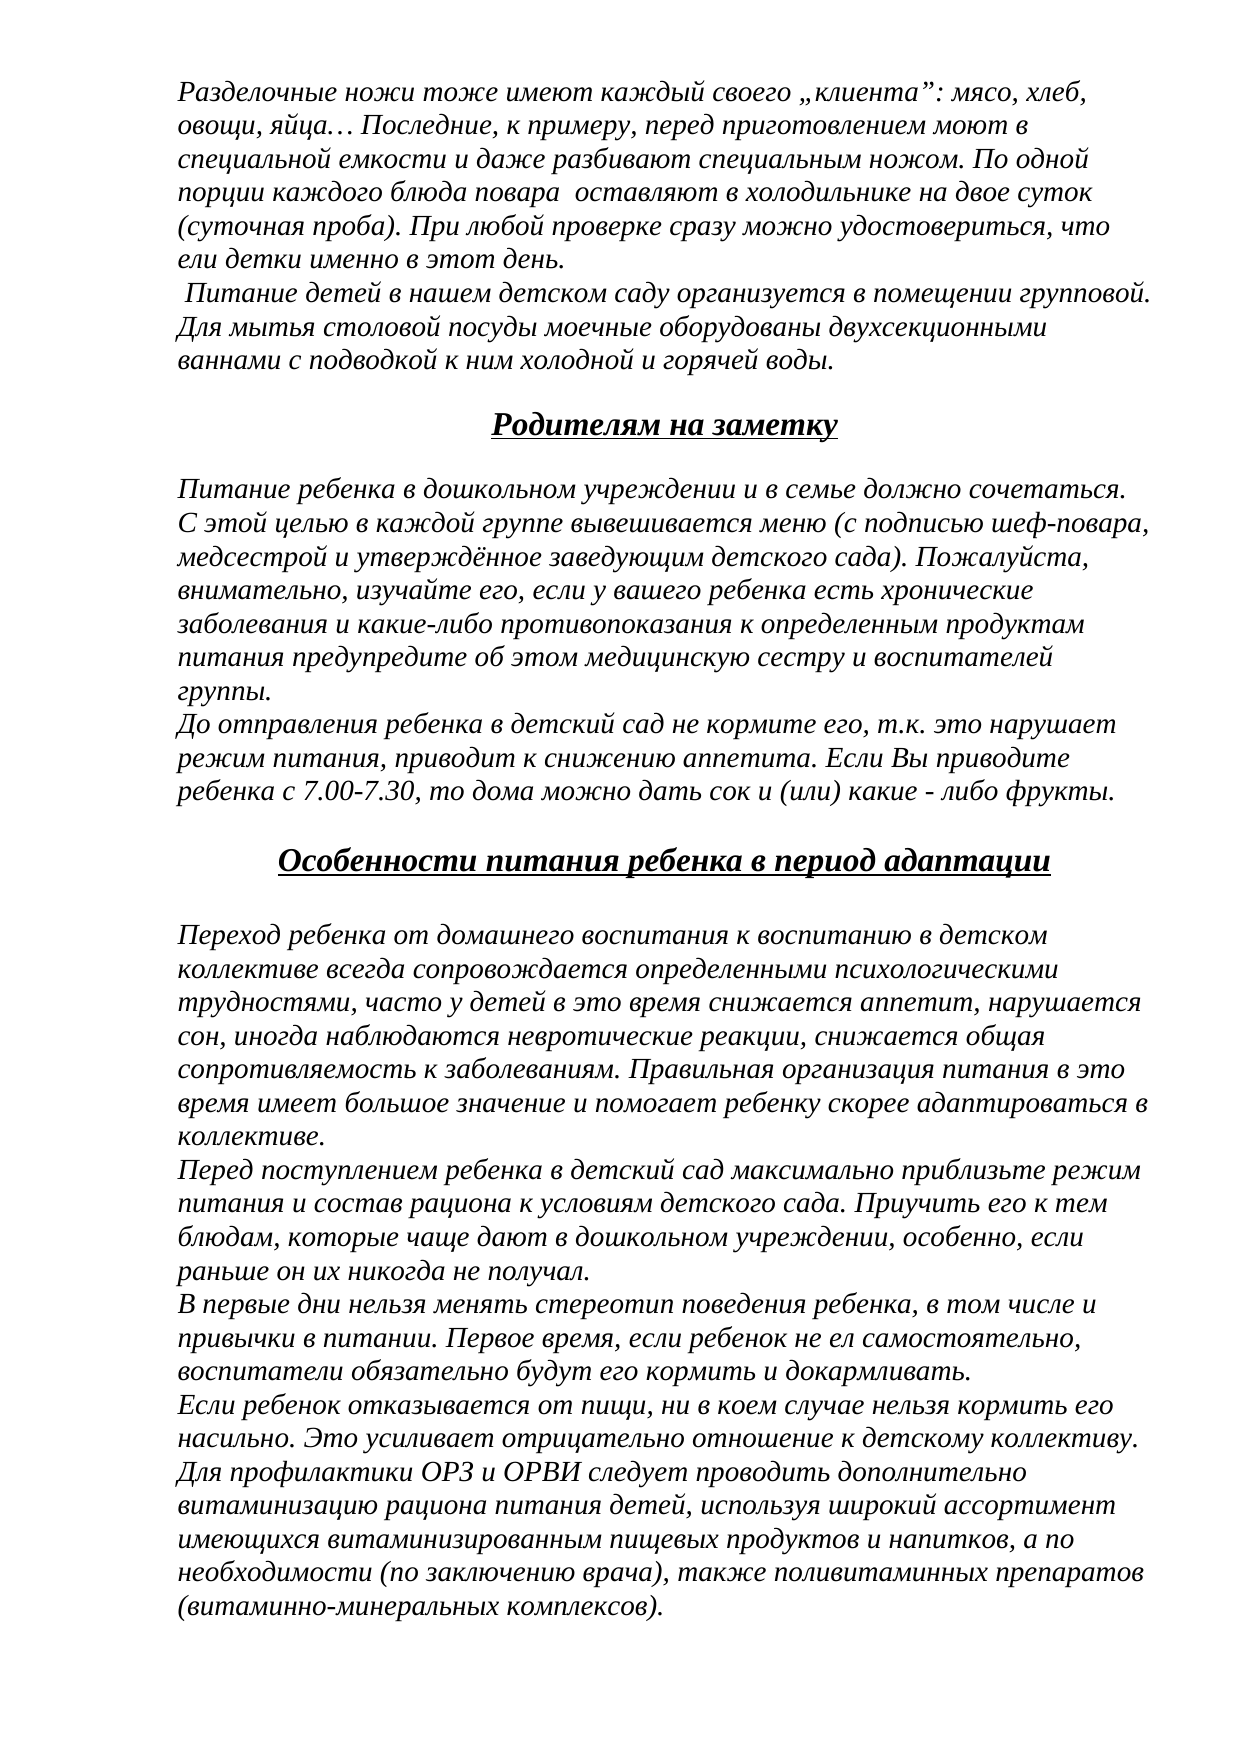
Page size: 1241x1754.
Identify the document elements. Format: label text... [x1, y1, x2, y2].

text Питание детей в нашем детском саду организуется в помещении групповой. [177, 275, 1152, 309]
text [177, 74, 1152, 275]
text Если ребенок отказывается от пищи, ни в коем случае нельзя кормить его насильно. Это усиливает отрицательно отношение к детскому коллективу. [177, 1387, 1152, 1454]
text До отправления ребенка в детский сад не кормите его, т.к. это нарушает режим питания, приводит к снижению аппетита. Если Вы приводите ребенка с 7.00-7.30, то дома можно дать сок и (или) какие - либо фрукты. [177, 706, 1152, 807]
text Переход ребенка от домашнего воспитания к воспитанию в детском коллективе всегда сопровождается определенными психологическими трудностями, часто у детей в это время снижается аппетит, нарушается сон, иногда наблюдаются невротические реакции, снижается общая сопротивляемость к заболеваниям. Правильная организация питания в это время имеет большое значение и помогает ребенку скорее адаптироваться в коллективе. [177, 917, 1152, 1152]
text Родителям на заметку [177, 404, 1152, 472]
text Для мытья столовой посуды моечные оборудованы двухсекционными ваннами с подводкой к ним холодной и горячей воды. [177, 309, 1152, 404]
text Для профилактики ОРЗ и ОРВИ следует проводить дополнительно витаминизацию рациона питания детей, используя широкий ассортимент имеющихся витаминизированным пищевых продуктов и напитков, а по необходимости (по заключению врача), также поливитаминных препаратов (витаминно-минеральных комплексов). [177, 1454, 1152, 1622]
text Перед поступлением ребенка в детский сад максимально приблизьте режим питания и состав рациона к условиям детского сада. Приучить его к тем блюдам, которые чаще дают в дошкольном учреждении, особенно, если раньше он их никогда не получал. [177, 1152, 1152, 1286]
text В первые дни нельзя менять стереотип поведения ребенка, в том числе и привычки в питании. Первое время, если ребенок не ел самостоятельно, воспитатели обязательно будут его кормить и докармливать. [177, 1286, 1152, 1387]
text Особенности питания ребенка в период адаптации [177, 841, 1152, 879]
text Питание ребенка в дошкольном учреждении и в семье должно сочетаться. С этой целью в каждой группе вывешивается меню (с подписью шеф-повара, медсестрой и утверждённое заведующим детского сада). Пожалуйста, внимательно, изучайте его, если у вашего ребенка есть хронические заболевания и какие-либо противопоказания к определенным продуктам питания предупредите об этом медицинскую сестру и воспитателей группы. [177, 472, 1152, 706]
